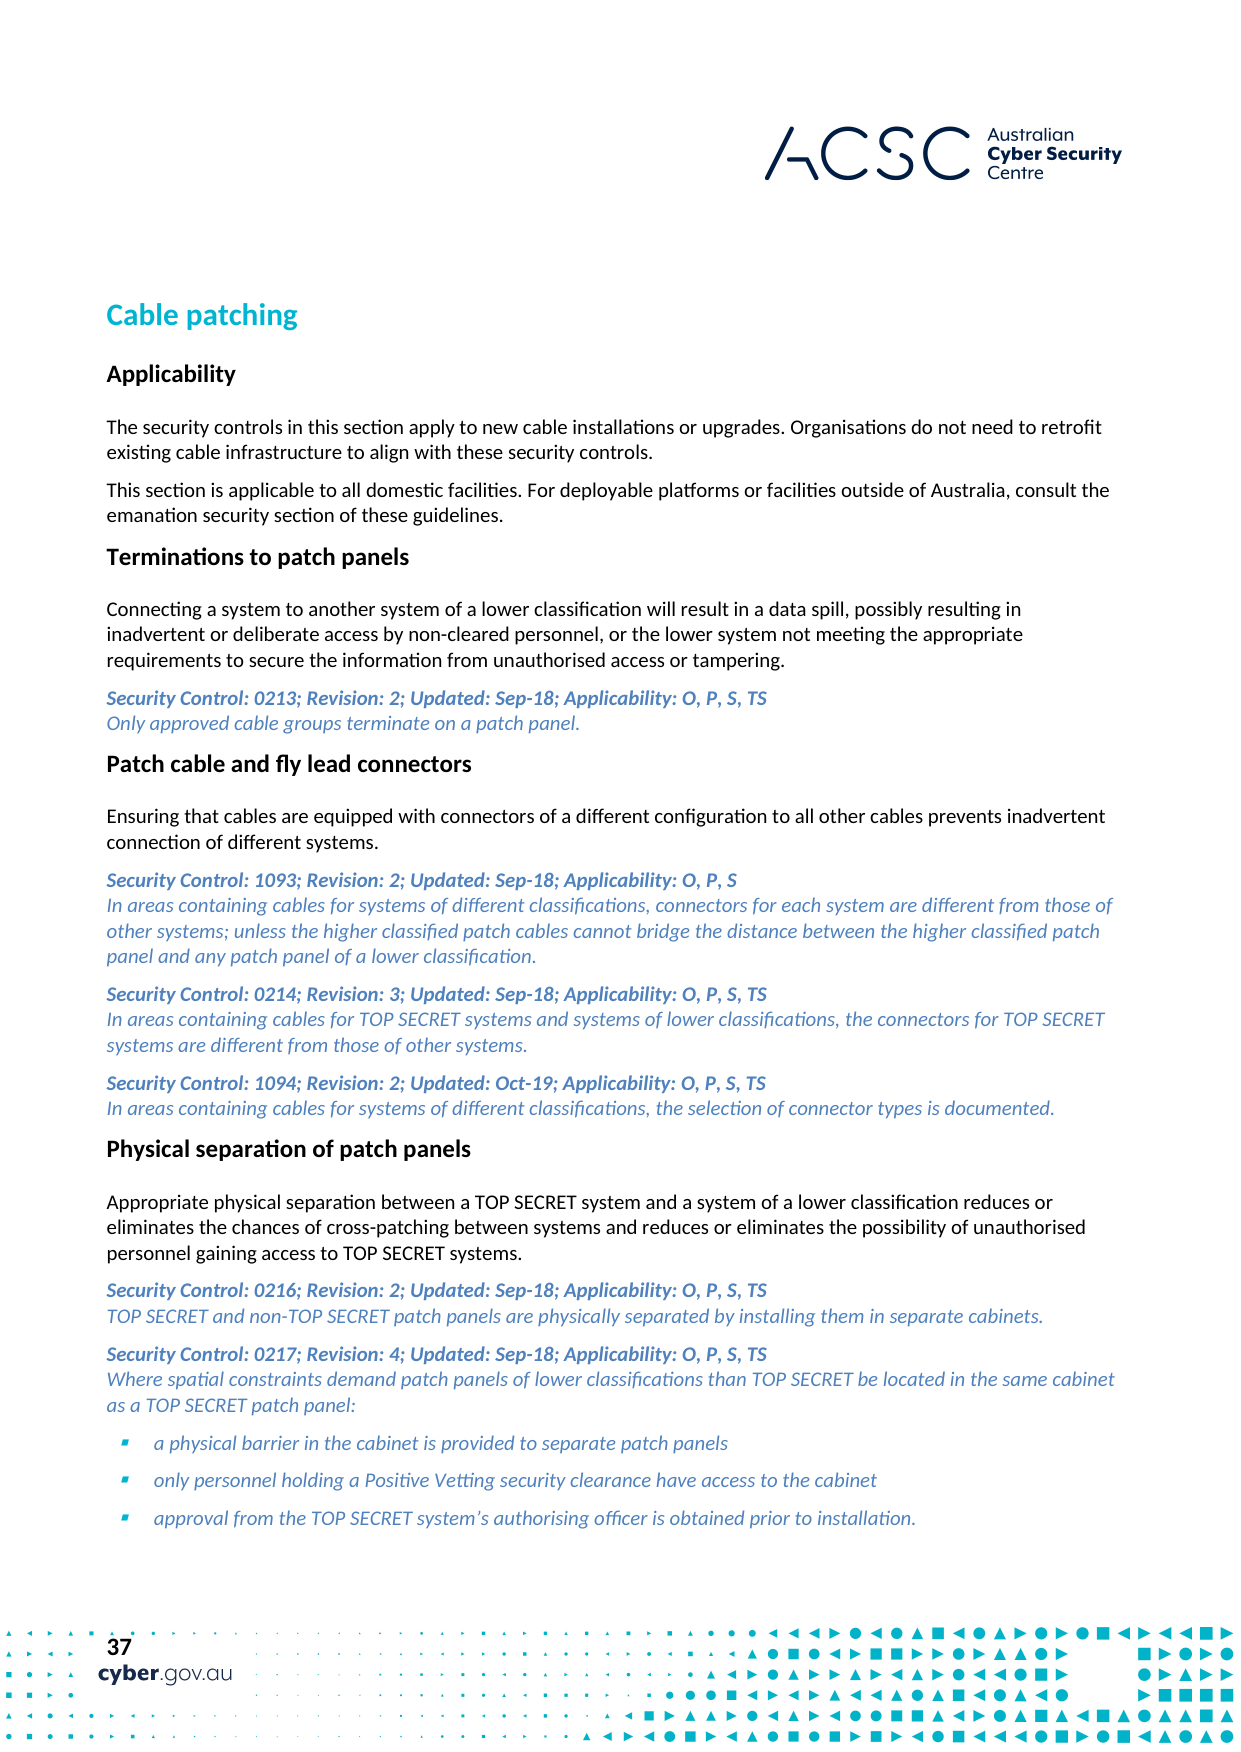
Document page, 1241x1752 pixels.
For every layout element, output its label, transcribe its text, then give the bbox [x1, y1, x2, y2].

subtitle Patch cable and fly lead connectors [106, 748, 1122, 779]
text TOP SECRET and non-TOP SECRET patch panels are physically separated by installing them in separate cabinets. [106, 1303, 1122, 1328]
text This section is applicable to all domestic facilities. For deployable platforms or facilities outside of Australia, consult the emanation security section of these guidelines. [106, 477, 1122, 528]
text The security controls in this section apply to new cable installations or upgrades. Organisations do not need to retrofit existing cable infrastructure to align with these security controls. [106, 414, 1122, 465]
text a physical barrier in the cabinet is provided to separate patch panels [118, 1430, 1122, 1455]
picture [0, 1624, 1237, 1747]
text Only approved cable groups terminate on a patch panel. [106, 710, 1122, 736]
text Connecting a system to another system of a lower classification will result in a data spill, possibly resulting in inadvertent or deliberate access by non-cleared personnel, or the lower system not meeting the appropriate requirements to secure the information from unauthorised access or tampering. [106, 596, 1122, 672]
text only personnel holding a Positive Vetting security clearance have access to the cabinet [118, 1468, 1122, 1493]
text Appropriate physical separation between a TOP SECRET system and a system of a lower classification reduces or eliminates the chances of cross-patching between systems and reduces or eliminates the possibility of unauthorised personnel gaining access to TOP SECRET systems. [106, 1189, 1122, 1265]
text Where spatial constraints demand patch panels of lower classifications than TOP SECRET be located in the same cabinet as a TOP SECRET patch panel: [106, 1366, 1122, 1417]
text In areas containing cables for TOP SECRET systems and systems of lower classifications, the connectors for TOP SECRET systems are different from those of other systems. [106, 1007, 1122, 1057]
subtitle Security Control: 1094; Revision: 2; Updated: Oct-19; Applicability: O, P, S, TS [106, 1070, 1122, 1095]
subtitle Security Control: 0213; Revision: 2; Updated: Sep-18; Applicability: O, P, S, TS [106, 685, 1122, 710]
text Ensuring that cables are equipped with connectors of a different configuration to all other cables prevents inadvertent connection of different systems. [106, 804, 1122, 854]
subtitle Applicability [106, 358, 1122, 389]
subtitle Physical separation of patch panels [106, 1133, 1122, 1164]
subtitle Security Control: 0217; Revision: 4; Updated: Sep-18; Applicability: O, P, S, TS [106, 1341, 1122, 1366]
text approval from the TOP SECRET system’s authorising officer is obtained prior to installation. [118, 1506, 1122, 1531]
text In areas containing cables for systems of different classifications, the selection of connector types is documented. [106, 1095, 1122, 1121]
subtitle Security Control: 1093; Revision: 2; Updated: Sep-18; Applicability: O, P, S [106, 867, 1122, 892]
subtitle Security Control: 0214; Revision: 3; Updated: Sep-18; Applicability: O, P, S, TS [106, 981, 1122, 1007]
subtitle Cable patching [106, 295, 1122, 333]
text In areas containing cables for systems of different classifications, connectors for each system are different from those of other systems; unless the higher classified patch cables cannot bridge the distance between the higher classified patch panel and any patch panel of a lower classification. [106, 892, 1122, 969]
subtitle Terminations to patch panels [106, 541, 1122, 571]
subtitle Security Control: 0216; Revision: 2; Updated: Sep-18; Applicability: O, P, S, TS [106, 1278, 1122, 1303]
picture [0, 0, 1240, 317]
